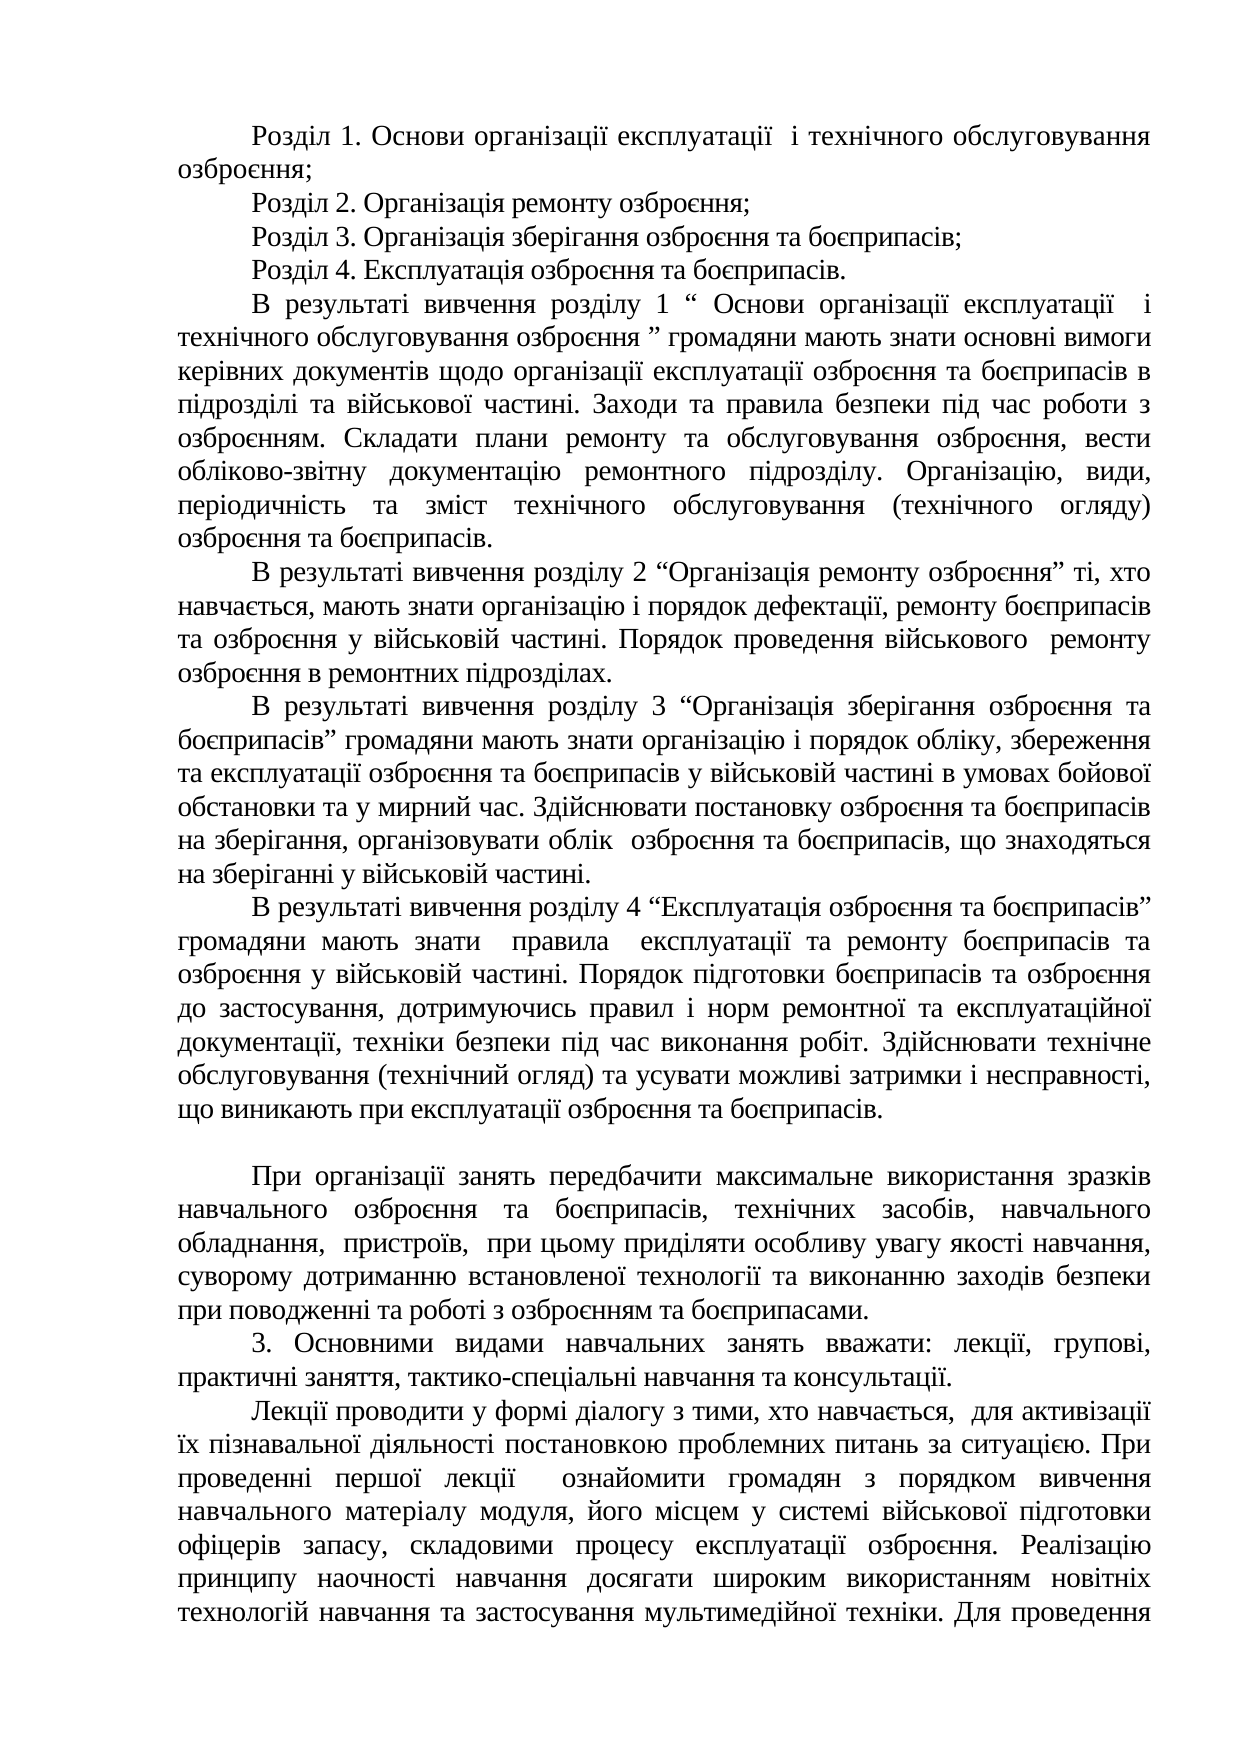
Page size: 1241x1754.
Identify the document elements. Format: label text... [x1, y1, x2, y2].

text 3. Основними видами навчальних занять вважати: лекції, групові, практичні заняття, тактико-спеціальні навчання та консультації. [177, 1326, 1152, 1393]
text В результаті вивчення розділу 3 “Організація зберігання озброєння та боєприпасів” громадяни мають знати організацію і порядок обліку, збереження та експлуатації озброєння та боєприпасів у військовій частині в умовах бойової обстановки та у мирний час. Здійснювати постановку озброєння та боєприпасів на зберігання, організовувати облік озброєння та боєприпасів, що знаходяться на зберіганні у військовій частині. [177, 688, 1152, 889]
text В результаті вивчення розділу 4 “Експлуатація озброєння та боєприпасів” громадяни мають знати правила експлуатації та ремонту боєприпасів та озброєння у військовій частині. Порядок підготовки боєприпасів та озброєння до застосування, дотримуючись правил і норм ремонтної та експлуатаційної документації, техніки безпеки під час виконання робіт. Здійснювати технічне обслуговування (технічний огляд) та усувати можливі затримки і несправності, що виникають при експлуатації озброєння та боєприпасів. [177, 889, 1152, 1124]
text Розділ 4. Експлуатація озброєння та боєприпасів. [177, 252, 1152, 286]
text Розділ 1. Основи організації експлуатації і технічного обслуговування озброєння; [177, 118, 1152, 185]
text Розділ 2. Організація ремонту озброєння; [177, 185, 1152, 219]
text Розділ 3. Організація зберігання озброєння та боєприпасів; [177, 219, 1152, 252]
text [177, 1393, 1152, 1627]
text При організації занять передбачити максимальне використання зразків навчального озброєння та боєприпасів, технічних засобів, навчального обладнання, пристроїв, при цьому приділяти особливу увагу якості навчання, суворому дотриманню встановленої технології та виконанню заходів безпеки при поводженні та роботі з озброєнням та боєприпасами. [177, 1158, 1152, 1326]
text В результаті вивчення розділу 2 “Організація ремонту озброєння” ті, хто навчається, мають знати організацію і порядок дефектації, ремонту боєприпасів та озброєння у військовій частині. Порядок проведення військового ремонту озброєння в ремонтних підрозділах. [177, 554, 1152, 688]
text В результаті вивчення розділу 1 “ Основи організації експлуатації і технічного обслуговування озброєння ” громадяни мають знати основні вимоги керівних документів щодо організації експлуатації озброєння та боєприпасів в підрозділі та військової частині. Заходи та правила безпеки під час роботи з озброєнням. Складати плани ремонту та обслуговування озброєння, вести обліково-звітну документацію ремонтного підрозділу. Організацію, види, періодичність та зміст технічного обслуговування (технічного огляду) озброєння та боєприпасів. [177, 286, 1152, 554]
